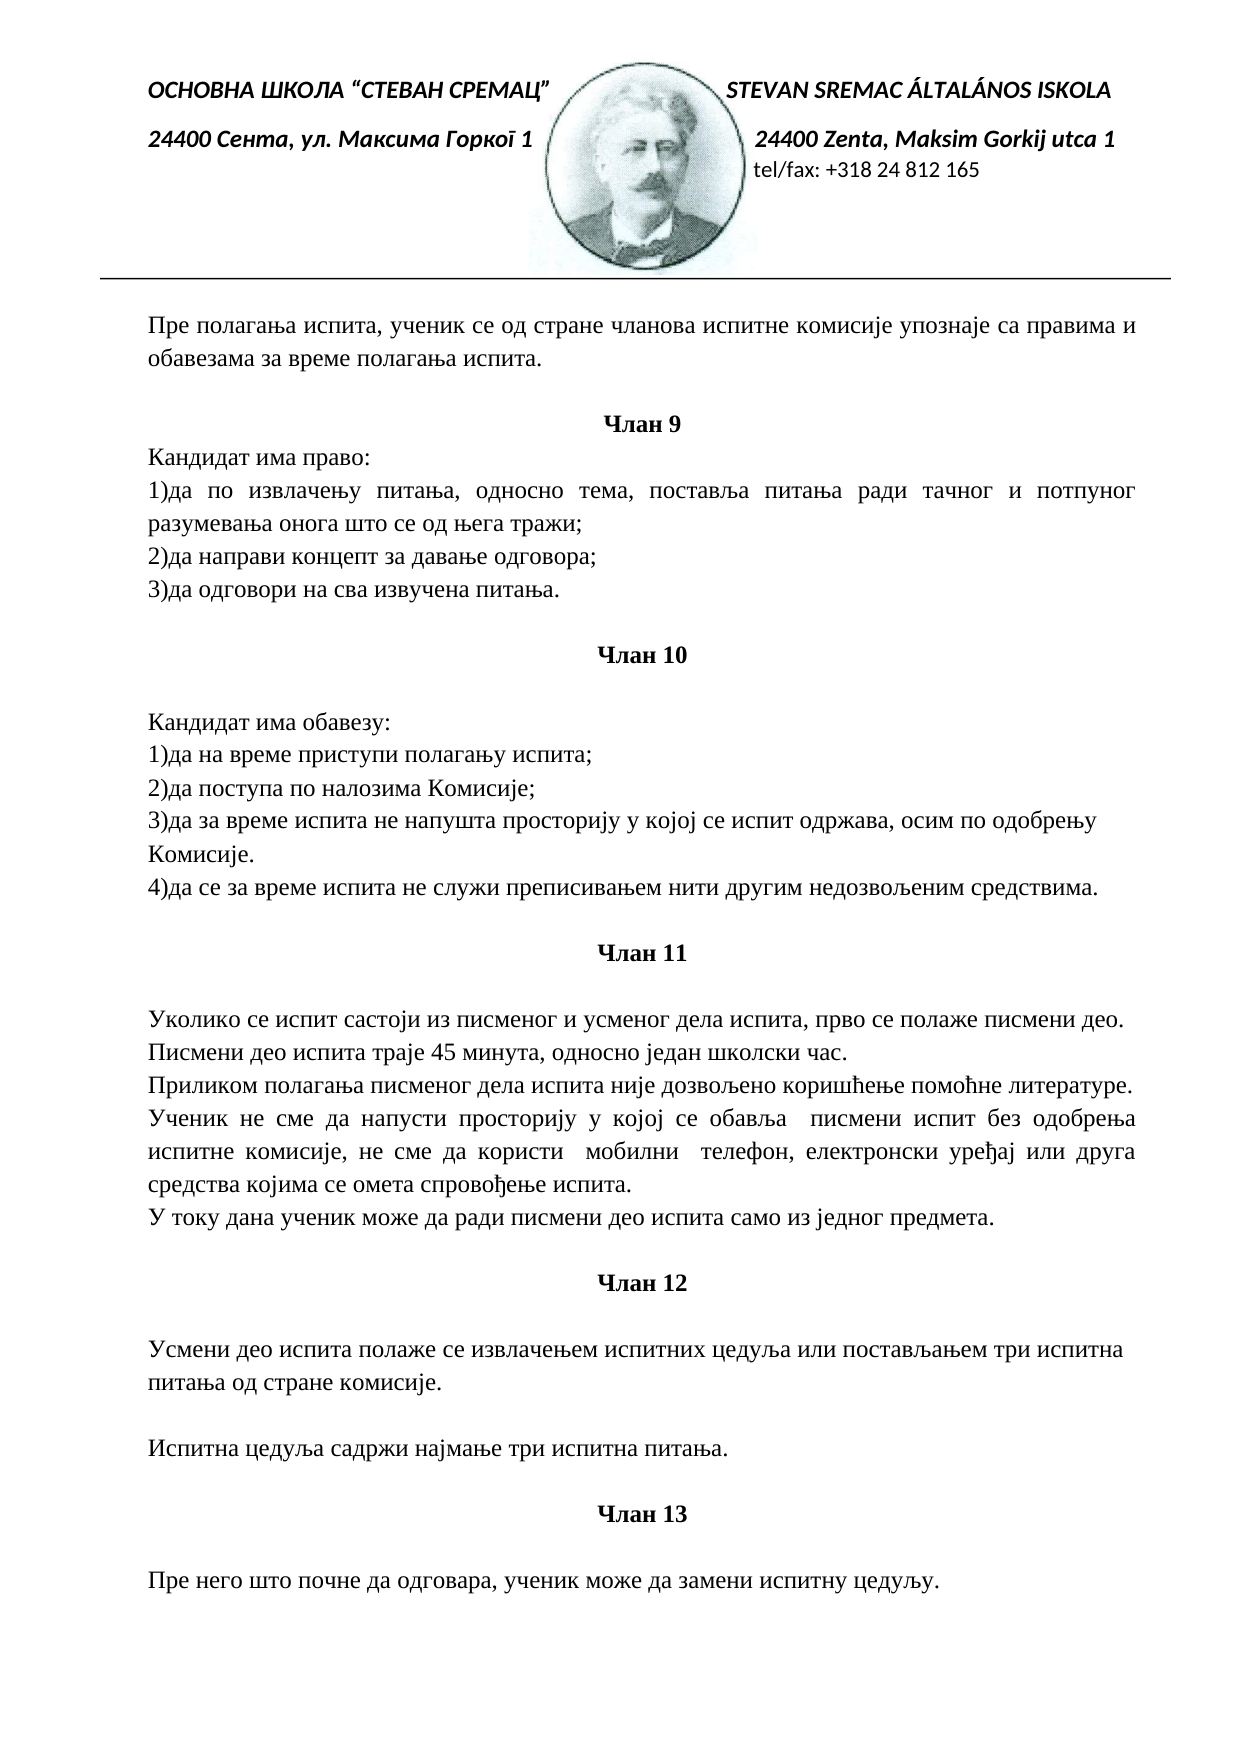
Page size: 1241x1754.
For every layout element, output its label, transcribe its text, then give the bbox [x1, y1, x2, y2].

text Приликом полагања писменог дела испита није дозвољено коришћење помоћне литературе. [148, 1070, 1137, 1098]
text 2)да направи концепт за давање одговора; [148, 541, 1137, 570]
text Кандидат има право: [148, 442, 1137, 471]
text 4)да се за време испита не служи преписивањем нити другим недозвољеним средствима. [148, 872, 1137, 900]
text 3)да одговори на сва извучена питања. [148, 574, 1137, 603]
text Пре полагања испита, ученик се од стране чланова испитне комисије упознаје са правима и обавезама за време полагања испита. [148, 310, 1137, 372]
text Ученик не сме да напусти просторију у којој се обавља писмени испит без одобрења испитне комисије, не сме да користи мобилни телефон, електронски уређај или друга средства којима се омета спровођење испита. [148, 1103, 1137, 1198]
text Члан 13 [148, 1499, 1137, 1528]
text Писмени део испита траје 45 минута, односно један школски час. [148, 1037, 1137, 1066]
text Члан 11 [148, 938, 1137, 966]
text 1)да на време приступи полагању испита; [148, 739, 1137, 768]
text Члан 10 [148, 641, 1137, 669]
text Усмени део испита полаже се извлачењем испитних цедуља или постављањем три испитна питања од стране комисије. [148, 1334, 1137, 1396]
text Испитна цедуља садржи најмање три испитна питања. [148, 1433, 1137, 1462]
text Члан 12 [148, 1268, 1137, 1297]
text Члан 9 [148, 409, 1137, 438]
text 3)да за време испита не напушта просторију у којој се испит одржава, осим по одобрењу Комисије. [148, 806, 1137, 867]
text У току дана ученик може да ради писмени део испита само из једног предмета. [148, 1202, 1137, 1231]
text Уколико се испит састоји из писменог и усменог дела испита, прво се полаже писмени део. [148, 1004, 1137, 1032]
text 1)да по извлачењу питања, односно тема, поставља питања ради тачног и потпуног разумевања онога што се од њега тражи; [148, 475, 1137, 537]
text Пре него што почне да одговара, ученик може да замени испитну цедуљу. [148, 1565, 1137, 1594]
text 2)да поступа по налозима Комисије; [148, 773, 1137, 801]
text Кандидат има обавезу: [148, 707, 1137, 735]
picture [528, 56, 757, 275]
